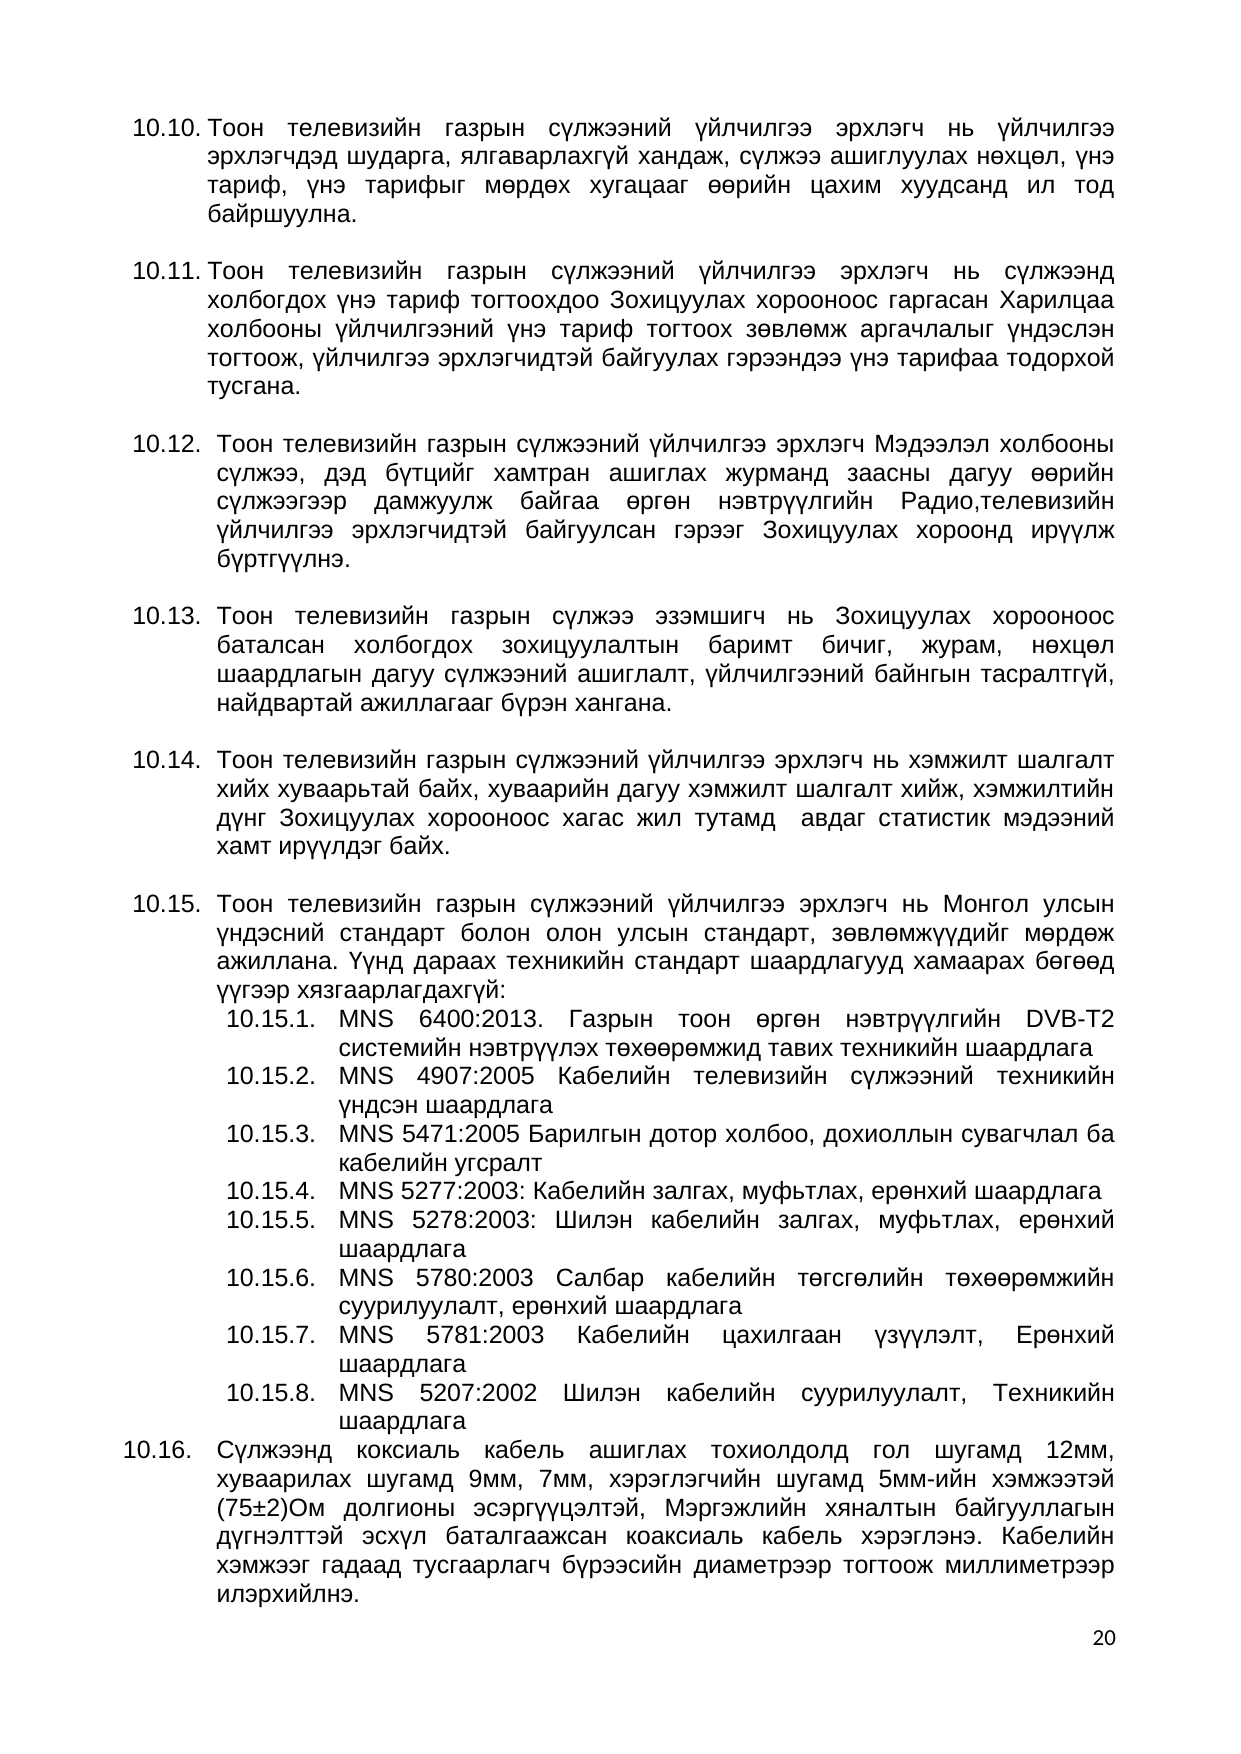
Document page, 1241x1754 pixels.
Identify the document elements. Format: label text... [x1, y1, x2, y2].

list MNS 4907:2005 Кабелийн телевизийн сүлжээний техникийн үндсэн шаардлага [226, 1061, 1116, 1119]
list Сүлжээнд коксиаль кабель ашиглах тохиолдолд гол шугамд 12мм, хуваарилах шугамд 9мм, 7мм, хэрэглэгчийн шугамд 5мм-ийн хэмжээтэй (75±2)Ом долгионы эсэргүүцэлтэй, Мэргэжлийн хяналтын байгууллагын дүгнэлттэй эсхүл баталгаажсан коаксиаль кабель хэрэглэнэ. Кабелийн хэмжээг гадаад тусгаарлагч бүрээсийн диаметрээр тогтоож миллиметрээр илэрхийлнэ. [123, 1435, 1116, 1607]
list MNS 6400:2013. Газрын тоон өргөн нэвтрүүлгийн DVB-T2 системийн нэвтрүүлэх төхөөрөмжид тавих техникийн шаардлага [226, 1004, 1116, 1061]
list Тоон телевизийн газрын сүлжээний үйлчилгээ эрхлэгч нь сүлжээнд холбогдох үнэ тариф тогтоохдоо Зохицуулах хорооноос гаргасан Харилцаа холбооны үйлчилгээний үнэ тариф тогтоох зөвлөмж аргачлалыг үндэслэн тогтоож, үйлчилгээ эрхлэгчидтэй байгуулах гэрээндээ үнэ тарифаа тодорхой тусгана. [132, 256, 1116, 400]
list MNS 5277:2003: Кабелийн залгах, муфьтлах, ерөнхий шаардлага [226, 1176, 1116, 1205]
list MNS 5780:2003 Салбар кабелийн төгсгөлийн төхөөрөмжийн суурилуулалт, ерөнхий шаардлага [226, 1262, 1116, 1320]
list MNS 5781:2003 Кабелийн цахилгаан үзүүлэлт, Ерөнхий шаардлага [226, 1320, 1116, 1377]
list Тоон телевизийн газрын сүлжээний үйлчилгээ эрхлэгч нь Монгол улсын үндэсний стандарт болон олон улсын стандарт, зөвлөмжүүдийг мөрдөж ажиллана. Үүнд дараах техникийн стандарт шаардлагууд хамаарах бөгөөд үүгээр хязгаарлагдахгүй: [132, 889, 1116, 1004]
list Тоон телевизийн газрын сүлжээний үйлчилгээ эрхлэгч Мэдээлэл холбооны сүлжээ, дэд бүтцийг хамтран ашиглах журманд заасны дагуу өөрийн сүлжээгээр дамжуулж байгаа өргөн нэвтрүүлгийн Радио,телевизийн үйлчилгээ эрхлэгчидтэй байгуулсан гэрээг Зохицуулах хороонд ирүүлж бүртгүүлнэ. [132, 429, 1116, 572]
list Тоон телевизийн газрын сүлжээний үйлчилгээ эрхлэгч нь хэмжилт шалгалт хийх хуваарьтай байх, хуваарийн дагуу хэмжилт шалгалт хийж, хэмжилтийн дүнг Зохицуулах хорооноос хагас жил тутамд авдаг статистик мэдээний хамт ирүүлдэг байх. [132, 745, 1116, 860]
list MNS 5278:2003: Шилэн кабелийн залгах, муфьтлах, ерөнхий шаардлага [226, 1205, 1116, 1262]
list MNS 5207:2002 Шилэн кабелийн суурилуулалт, Техникийн шаардлага [226, 1377, 1116, 1435]
list Тоон телевизийн газрын сүлжээний үйлчилгээ эрхлэгч нь үйлчилгээ эрхлэгчдэд шударга, ялгаварлахгүй хандаж, сүлжээ ашиглуулах нөхцөл, үнэ тариф, үнэ тарифыг мөрдөх хугацааг өөрийн цахим хуудсанд ил тод байршуулна. [132, 112, 1116, 227]
list MNS 5471:2005 Барилгын дотор холбоо, дохиоллын сувагчлал ба кабелийн угсралт [226, 1119, 1116, 1176]
list Тоон телевизийн газрын сүлжээ эзэмшигч нь Зохицуулах хорооноос баталсан холбогдох зохицуулалтын баримт бичиг, журам, нөхцөл шаардлагын дагуу сүлжээний ашиглалт, үйлчилгээний байнгын тасралтгүй, найдвартай ажиллагааг бүрэн хангана. [132, 601, 1116, 716]
